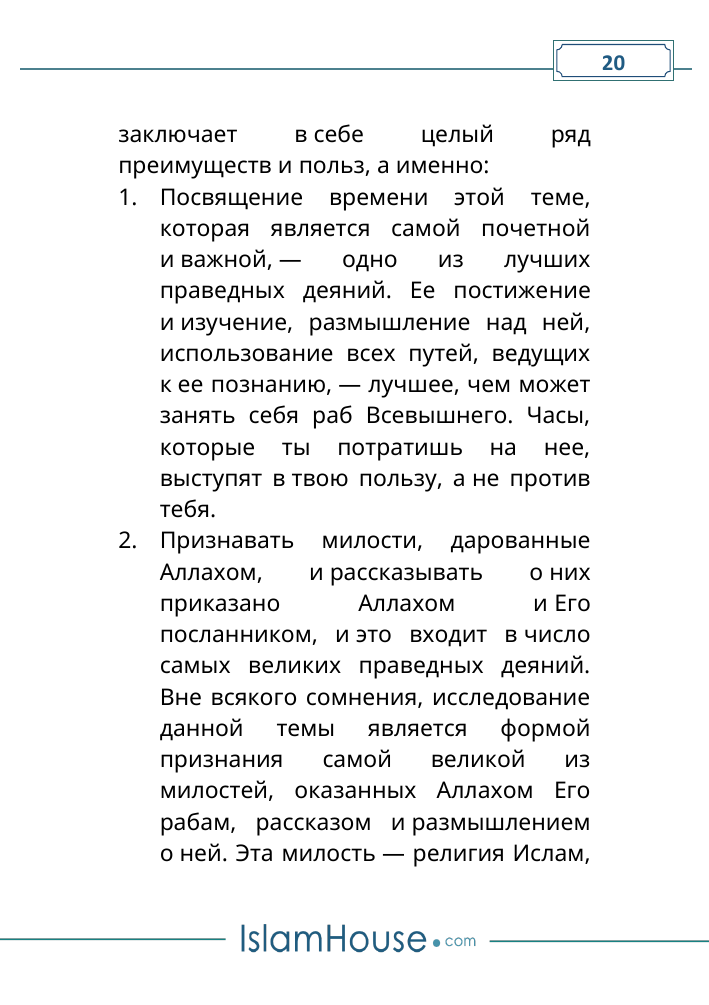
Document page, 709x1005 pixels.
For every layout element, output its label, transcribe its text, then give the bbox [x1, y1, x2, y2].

picture [0, 918, 226, 956]
list Посвящение времени этой теме, которая является самой почетной и важной, — одно из лучших праведных деяний. Ее постижение и изучение, размышление над ней, использование всех путей, ведущих к ее познанию, — лучшее, чем может занять себя раб Всевышнего. Часы, которые ты потратишь на нее, выступят в твою пользу, а не против тебя. [118, 181, 591, 524]
picture [233, 919, 709, 959]
text Мое решение осветить эту тему объясняется тем, что ее познание заключает в себе целый ряд преимуществ и польз, а именно: [118, 118, 591, 181]
